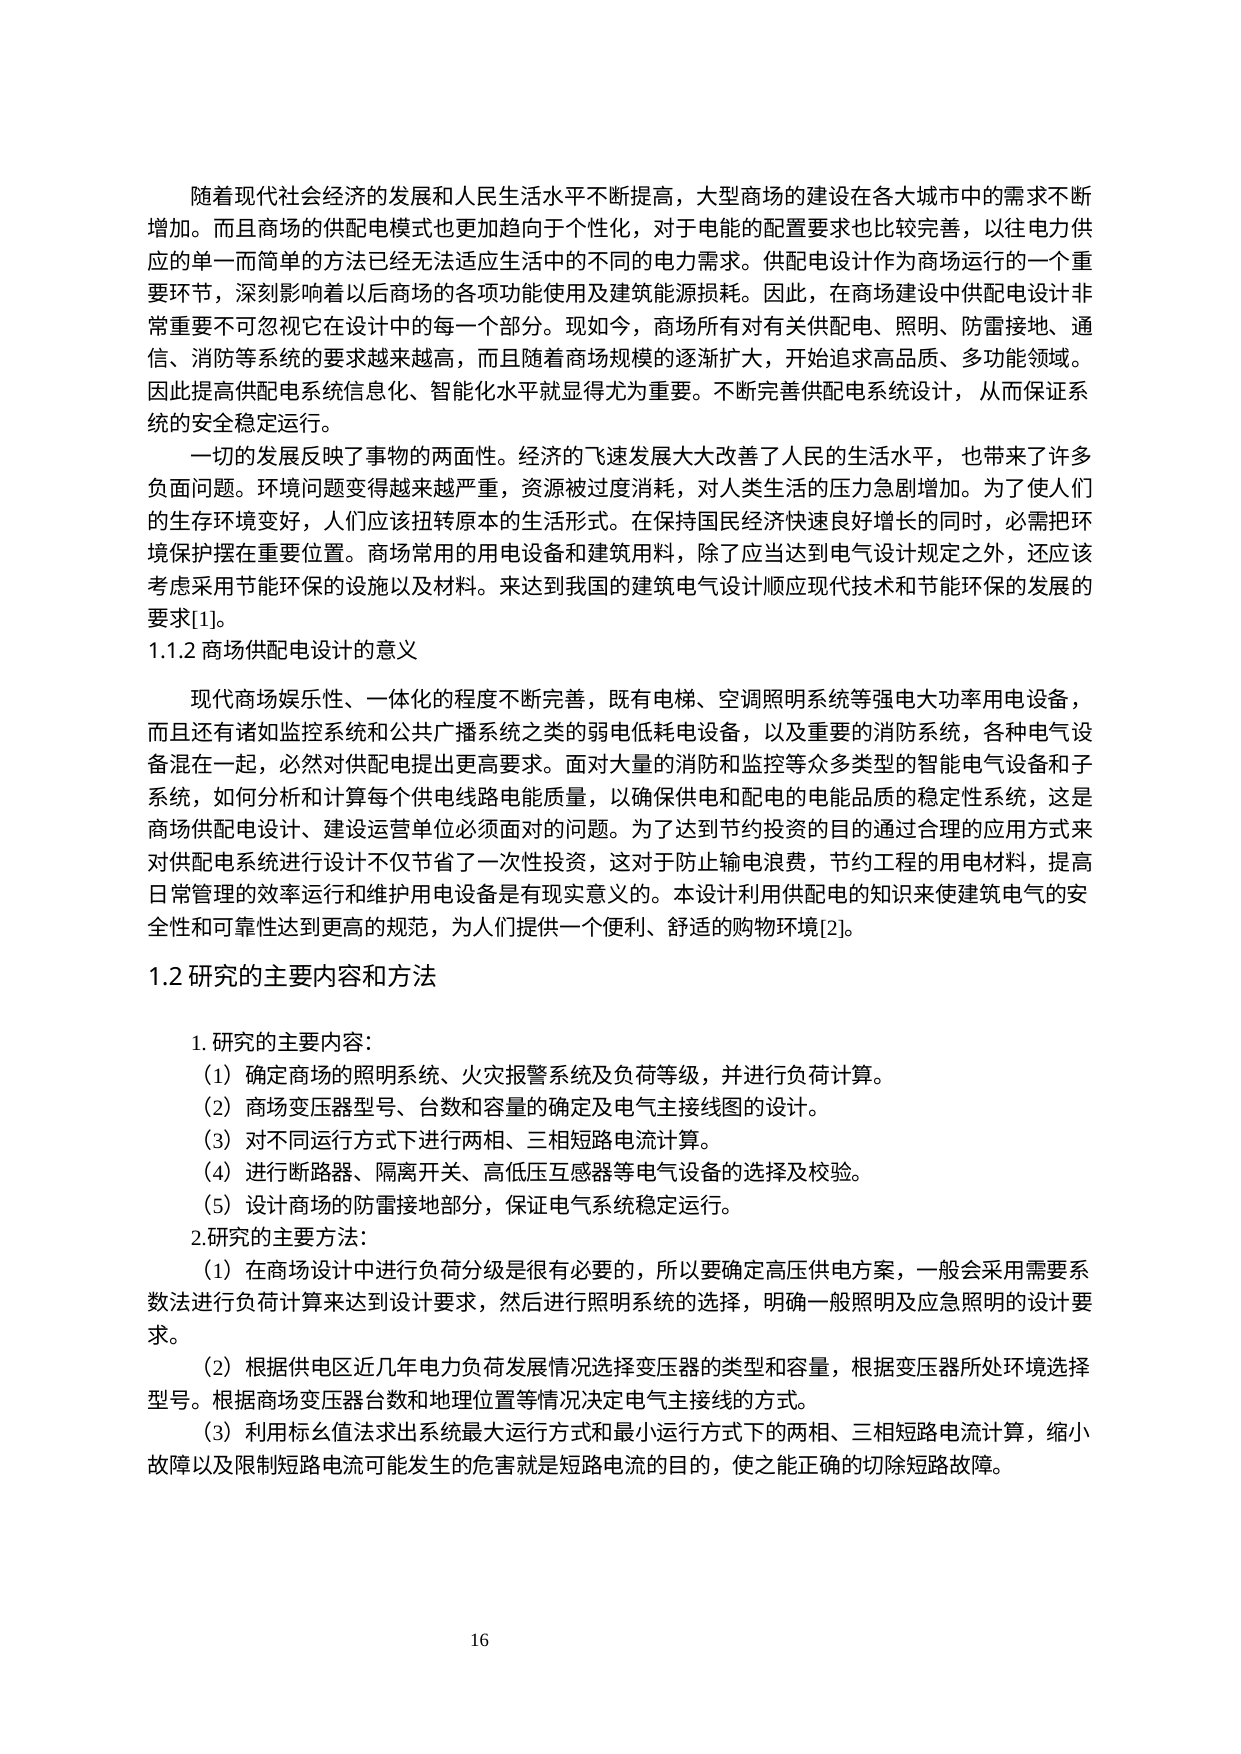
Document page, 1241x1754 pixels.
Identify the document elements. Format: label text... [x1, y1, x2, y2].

text （1）确定商场的照明系统、火灾报警系统及负荷等级，并进行负荷计算。 [148, 1057, 1093, 1090]
text 1.1.2 商场供配电设计的意义 [148, 633, 1093, 666]
text （2）商场变压器型号、台数和容量的确定及电气主接线图的设计。 [148, 1090, 1093, 1122]
text （5）设计商场的防雷接地部分，保证电气系统稳定运行。 [148, 1187, 1093, 1220]
text 随着现代社会经济的发展和人民生活水平不断提高，大型商场的建设在各大城市中的需求不断增加。而且商场的供配电模式也更加趋向于个性化，对于电能的配置要求也比较完善，以往电力供应的单一而简单的方法已经无法适应生活中的不同的电力需求。供配电设计作为商场运行的一个重要环节，深刻影响着以后商场的各项功能使用及建筑能源损耗。因此，在商场建设中供配电设计非常重要不可忽视它在设计中的每一个部分。现如今，商场所有对有关供配电、照明、防雷接地、通信、消防等系统的要求越来越高，而且随着商场规模的逐渐扩大，开始追求高品质、多功能领域。因此提高供配电系统信息化、智能化水平就显得尤为重要。不断完善供配电系统设计， 从而保证系统的安全稳定运行。 [148, 178, 1093, 438]
text （3）利用标幺值法求出系统最大运行方式和最小运行方式下的两相、三相短路电流计算，缩小故障以及限制短路电流可能发生的危害就是短路电流的目的，使之能正确的切除短路故障。 [148, 1415, 1093, 1480]
text 1.2 研究的主要内容和方法 [148, 942, 1093, 1007]
text 一切的发展反映了事物的两面性。经济的飞速发展大大改善了人民的生活水平， 也带来了许多负面问题。环境问题变得越来越严重，资源被过度消耗，对人类生活的压力急剧增加。为了使人们的生存环境变好，人们应该扭转原本的生活形式。在保持国民经济快速良好增长的同时，必需把环境保护摆在重要位置。商场常用的用电设备和建筑用料，除了应当达到电气设计规定之外，还应该考虑采用节能环保的设施以及材料。来达到我国的建筑电气设计顺应现代技术和节能环保的发展的要求[1]。 [148, 438, 1093, 633]
text （1）在商场设计中进行负荷分级是很有必要的，所以要确定高压供电方案，一般会采用需要系数法进行负荷计算来达到设计要求，然后进行照明系统的选择，明确一般照明及应急照明的设计要求。 [148, 1252, 1093, 1350]
text （2）根据供电区近几年电力负荷发展情况选择变压器的类型和容量，根据变压器所处环境选择型号。根据商场变压器台数和地理位置等情况决定电气主接线的方式。 [148, 1350, 1093, 1415]
text 现代商场娱乐性、一体化的程度不断完善，既有电梯、空调照明系统等强电大功率用电设备，而且还有诸如监控系统和公共广播系统之类的弱电低耗电设备，以及重要的消防系统，各种电气设备混在一起，必然对供配电提出更高要求。面对大量的消防和监控等众多类型的智能电气设备和子系统，如何分析和计算每个供电线路电能质量，以确保供电和配电的电能品质的稳定性系统，这是商场供配电设计、建设运营单位必须面对的问题。为了达到节约投资的目的通过合理的应用方式来对供配电系统进行设计不仅节省了一次性投资，这对于防止输电浪费，节约工程的用电材料，提高日常管理的效率运行和维护用电设备是有现实意义的。本设计利用供配电的知识来使建筑电气的安全性和可靠性达到更高的规范，为人们提供一个便利、舒适的购物环境[2]。 [148, 682, 1093, 942]
text 1. 研究的主要内容： [148, 1025, 1093, 1057]
text （4）进行断路器、隔离开关、高低压互感器等电气设备的选择及校验。 [148, 1155, 1093, 1187]
text （3）对不同运行方式下进行两相、三相短路电流计算。 [148, 1122, 1093, 1155]
text 2.研究的主要方法： [148, 1220, 1093, 1252]
